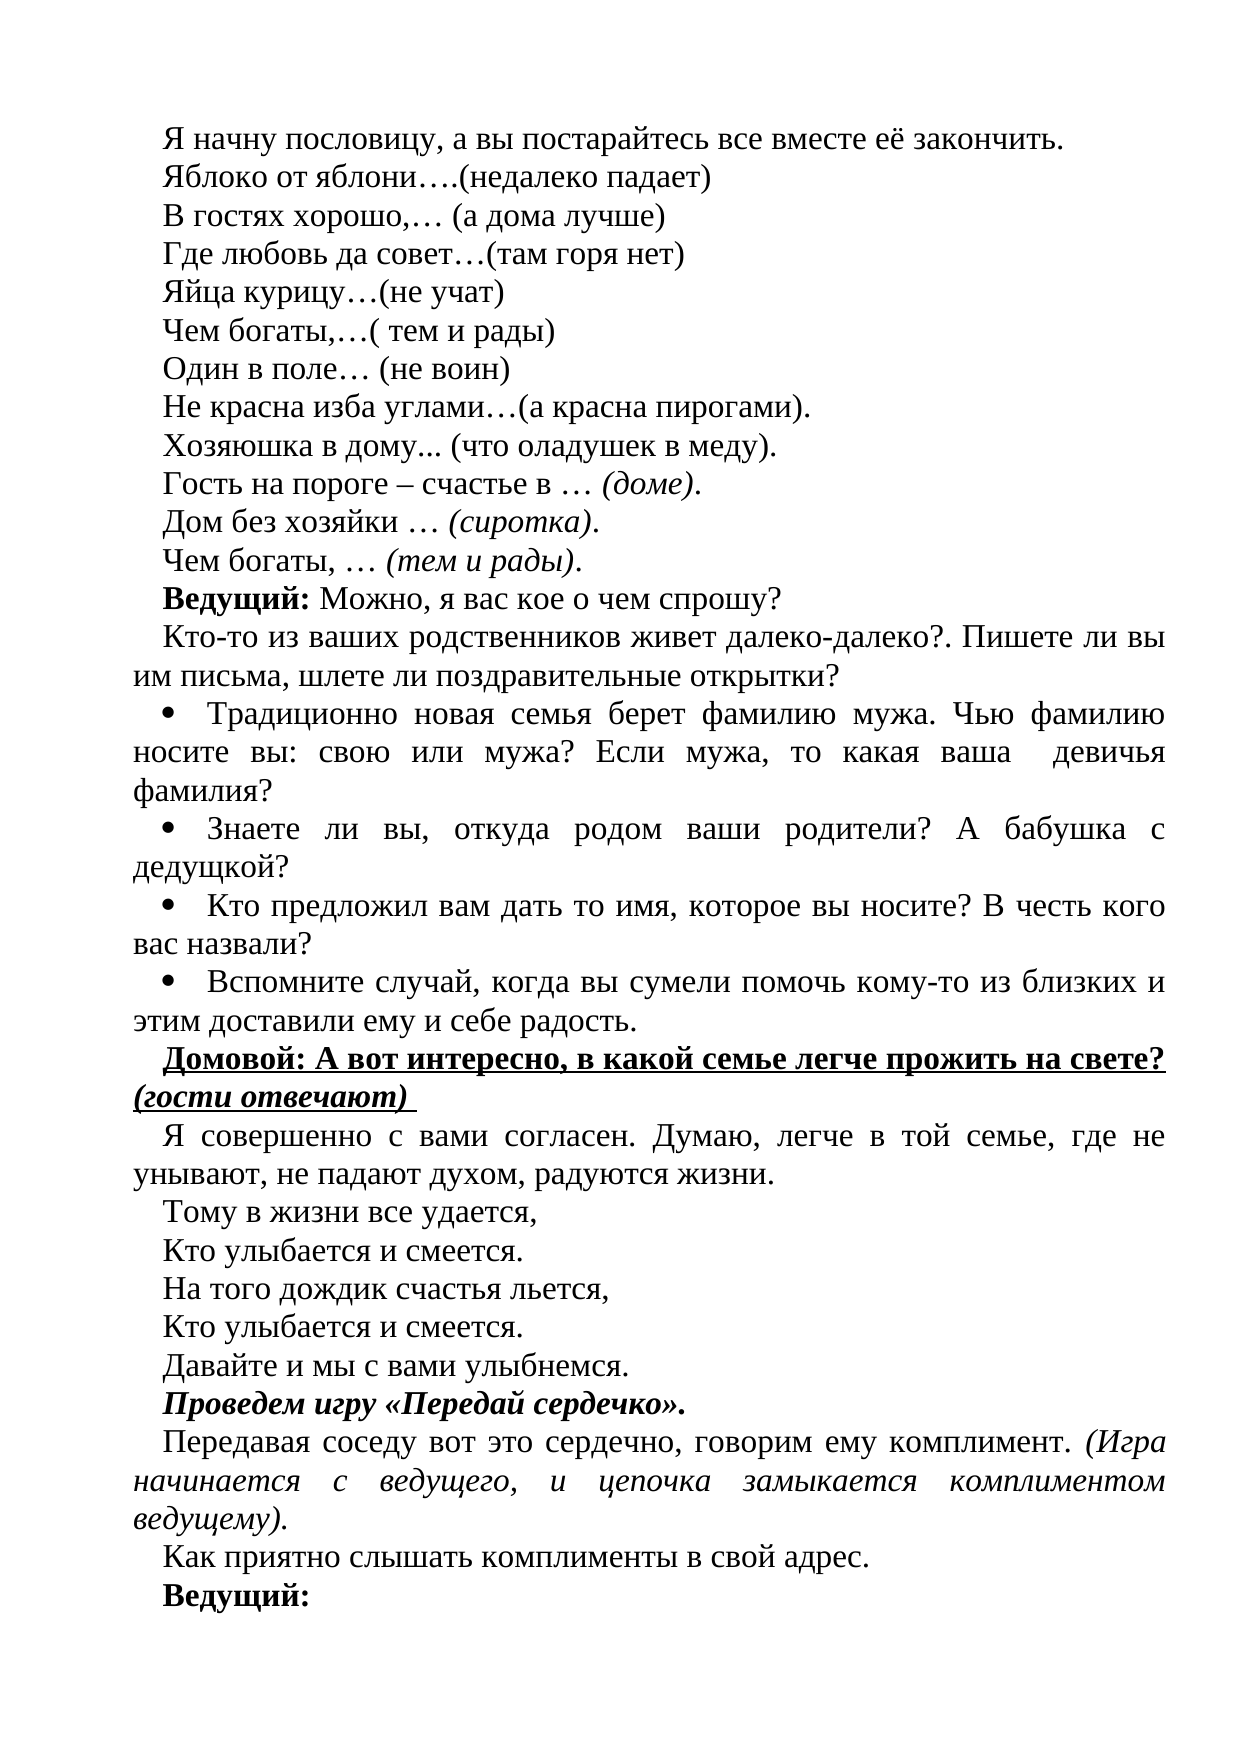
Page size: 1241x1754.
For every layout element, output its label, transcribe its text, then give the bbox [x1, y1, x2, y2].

text Гость на пороге – счастье в … (доме). [133, 463, 1167, 501]
text Кто улыбается и смеется. [133, 1306, 1167, 1345]
text Чем богаты, … (тем и рады). [133, 540, 1167, 578]
text Яйца курицу…(не учат) [133, 271, 1167, 310]
text Давайте и мы с вами улыбнемся. [133, 1345, 1167, 1383]
text Я начну пословицу, а вы постарайтесь все вместе её закончить. [133, 118, 1167, 156]
text Передавая соседу вот это сердечно, говорим ему комплимент. (Игра начинается с ведущего, и цепочка замыкается комплиментом ведущему). [133, 1421, 1167, 1536]
text Кто улыбается и смеется. [133, 1230, 1167, 1268]
text На того дождик счастья льется, [133, 1268, 1167, 1306]
text Я совершенно с вами согласен. Думаю, легче в той семье, где не унывают, не падают духом, радуются жизни. [133, 1115, 1167, 1191]
text Кто-то из ваших родственников живет далеко-далеко?. Пишете ли вы им письма, шлете ли поздравительные открытки? [133, 616, 1167, 693]
text Тому в жизни все удается, [133, 1191, 1167, 1230]
list Знаете ли вы, откуда родом ваши родители? А бабушка с дедущкой? [133, 808, 1167, 885]
text Как приятно слышать комплименты в свой адрес. [133, 1536, 1167, 1575]
text Домовой: А вот интересно, в какой семье легче прожить на свете? (гости отвечают) [133, 1038, 1167, 1115]
text Один в поле… (не воин) [133, 348, 1167, 386]
text Хозяюшка в дому... (что оладушек в меду). [133, 425, 1167, 463]
text Не красна изба углами…(а красна пирогами). [133, 386, 1167, 425]
list Кто предложил вам дать то имя, которое вы носите? В честь кого вас назвали? [133, 885, 1167, 961]
text Яблоко от яблони….(недалеко падает) [133, 156, 1167, 195]
text Ведущий: Можно, я вас кое о чем спрошу? [133, 578, 1167, 616]
list Вспомните случай, когда вы сумели помочь кому-то из близких и этим доставили ему и себе радость. [133, 961, 1167, 1038]
text В гостях хорошо,… (а дома лучше) [133, 195, 1167, 233]
text Чем богаты,…( тем и рады) [133, 310, 1167, 348]
text Дом без хозяйки … (сиротка). [133, 501, 1167, 540]
text Проведем игру «Передай сердечко». [133, 1383, 1167, 1421]
list Традиционно новая семья берет фамилию мужа. Чью фамилию носите вы: свою или мужа? Если мужа, то какая ваша девичья фамилия? [133, 693, 1167, 808]
text Где любовь да совет…(там горя нет) [133, 233, 1167, 271]
text Ведущий: [133, 1575, 1167, 1613]
